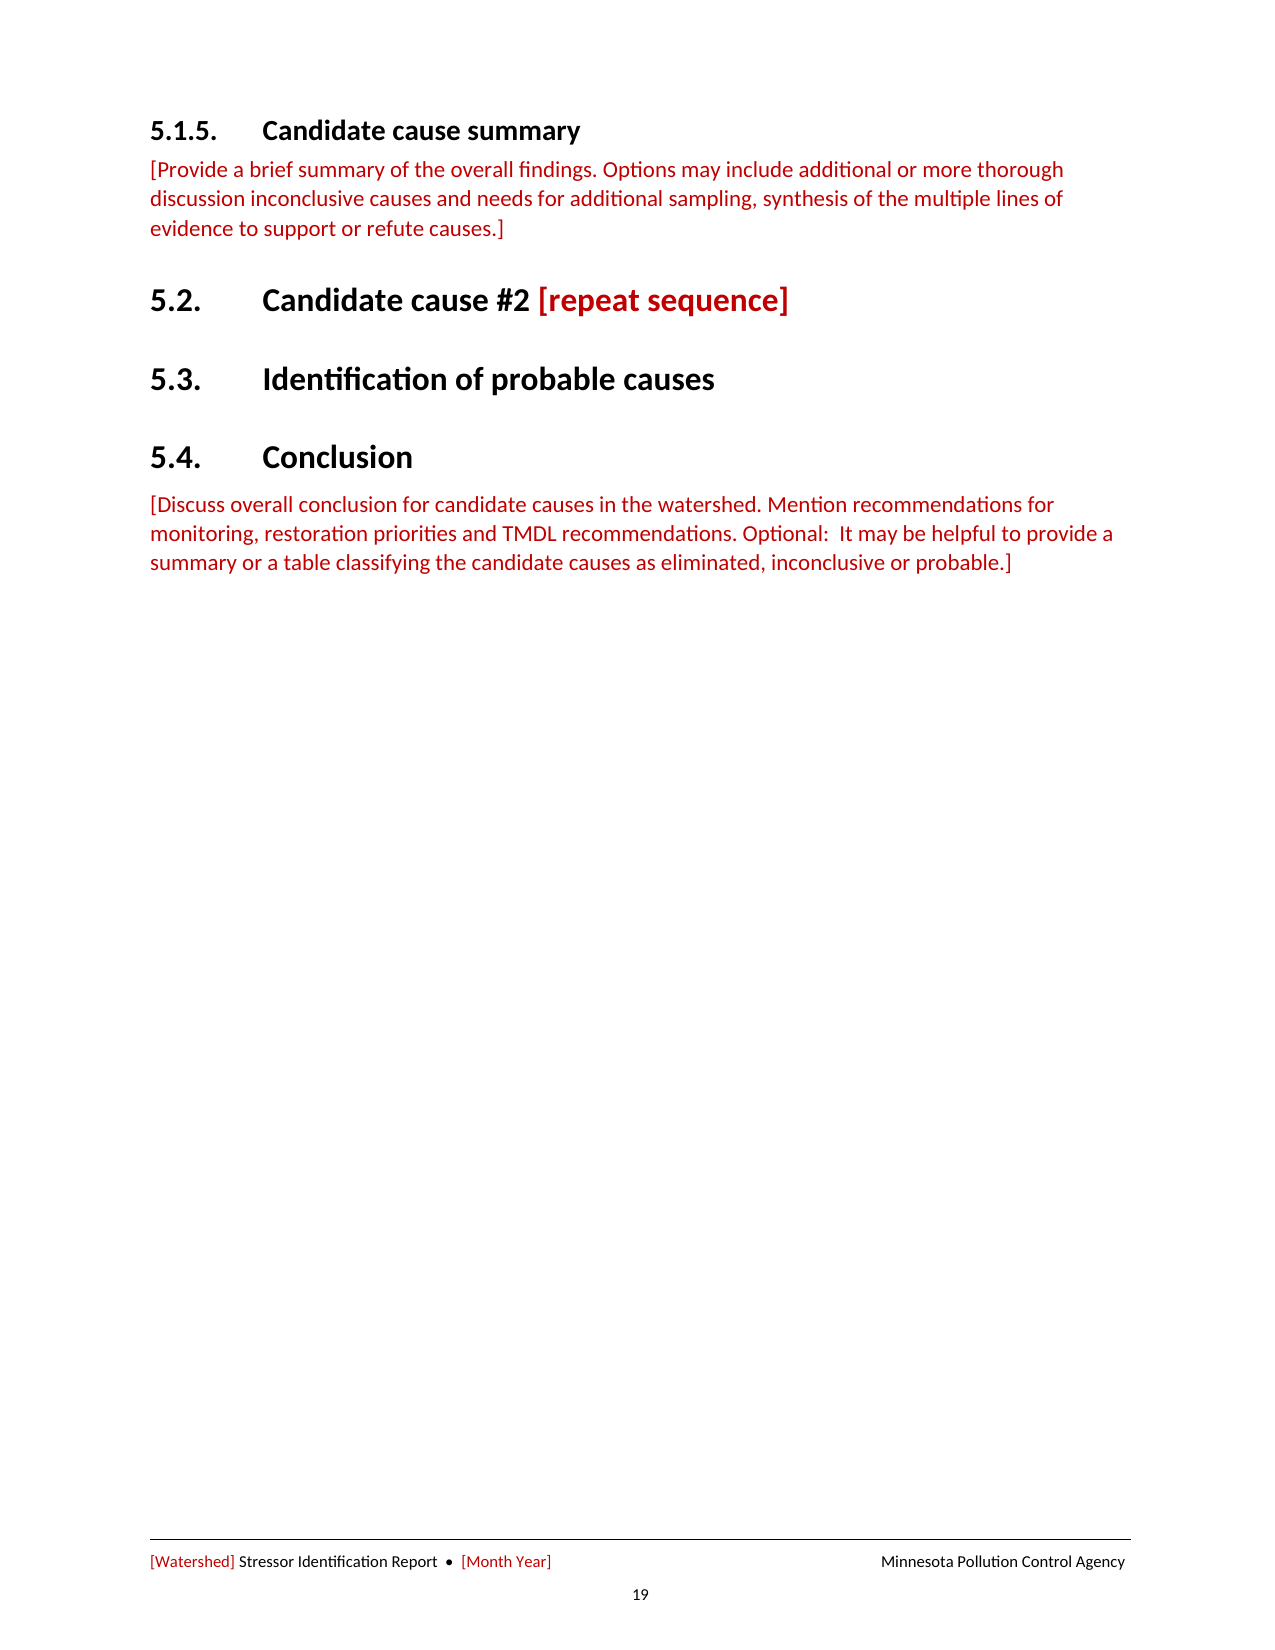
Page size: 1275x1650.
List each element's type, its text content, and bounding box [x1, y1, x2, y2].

subtitle Candidate cause #2 [repeat sequence] [150, 279, 1125, 320]
text [Provide a brief summary of the overall findings. Options may include additional or more thorough discussion inconclusive causes and needs for additional sampling, synthesis of the multiple lines of evidence to support or refute causes.] [150, 154, 1125, 242]
subtitle Conclusion [150, 436, 1125, 477]
subtitle Candidate cause summary [150, 112, 1125, 148]
subtitle Identification of probable causes [150, 358, 1125, 398]
text [Discuss overall conclusion for candidate causes in the watershed. Mention recommendations for monitoring, restoration priorities and TMDL recommendations. Optional: It may be helpful to provide a summary or a table classifying the candidate causes as eliminated, inconclusive or probable.] [150, 489, 1125, 577]
